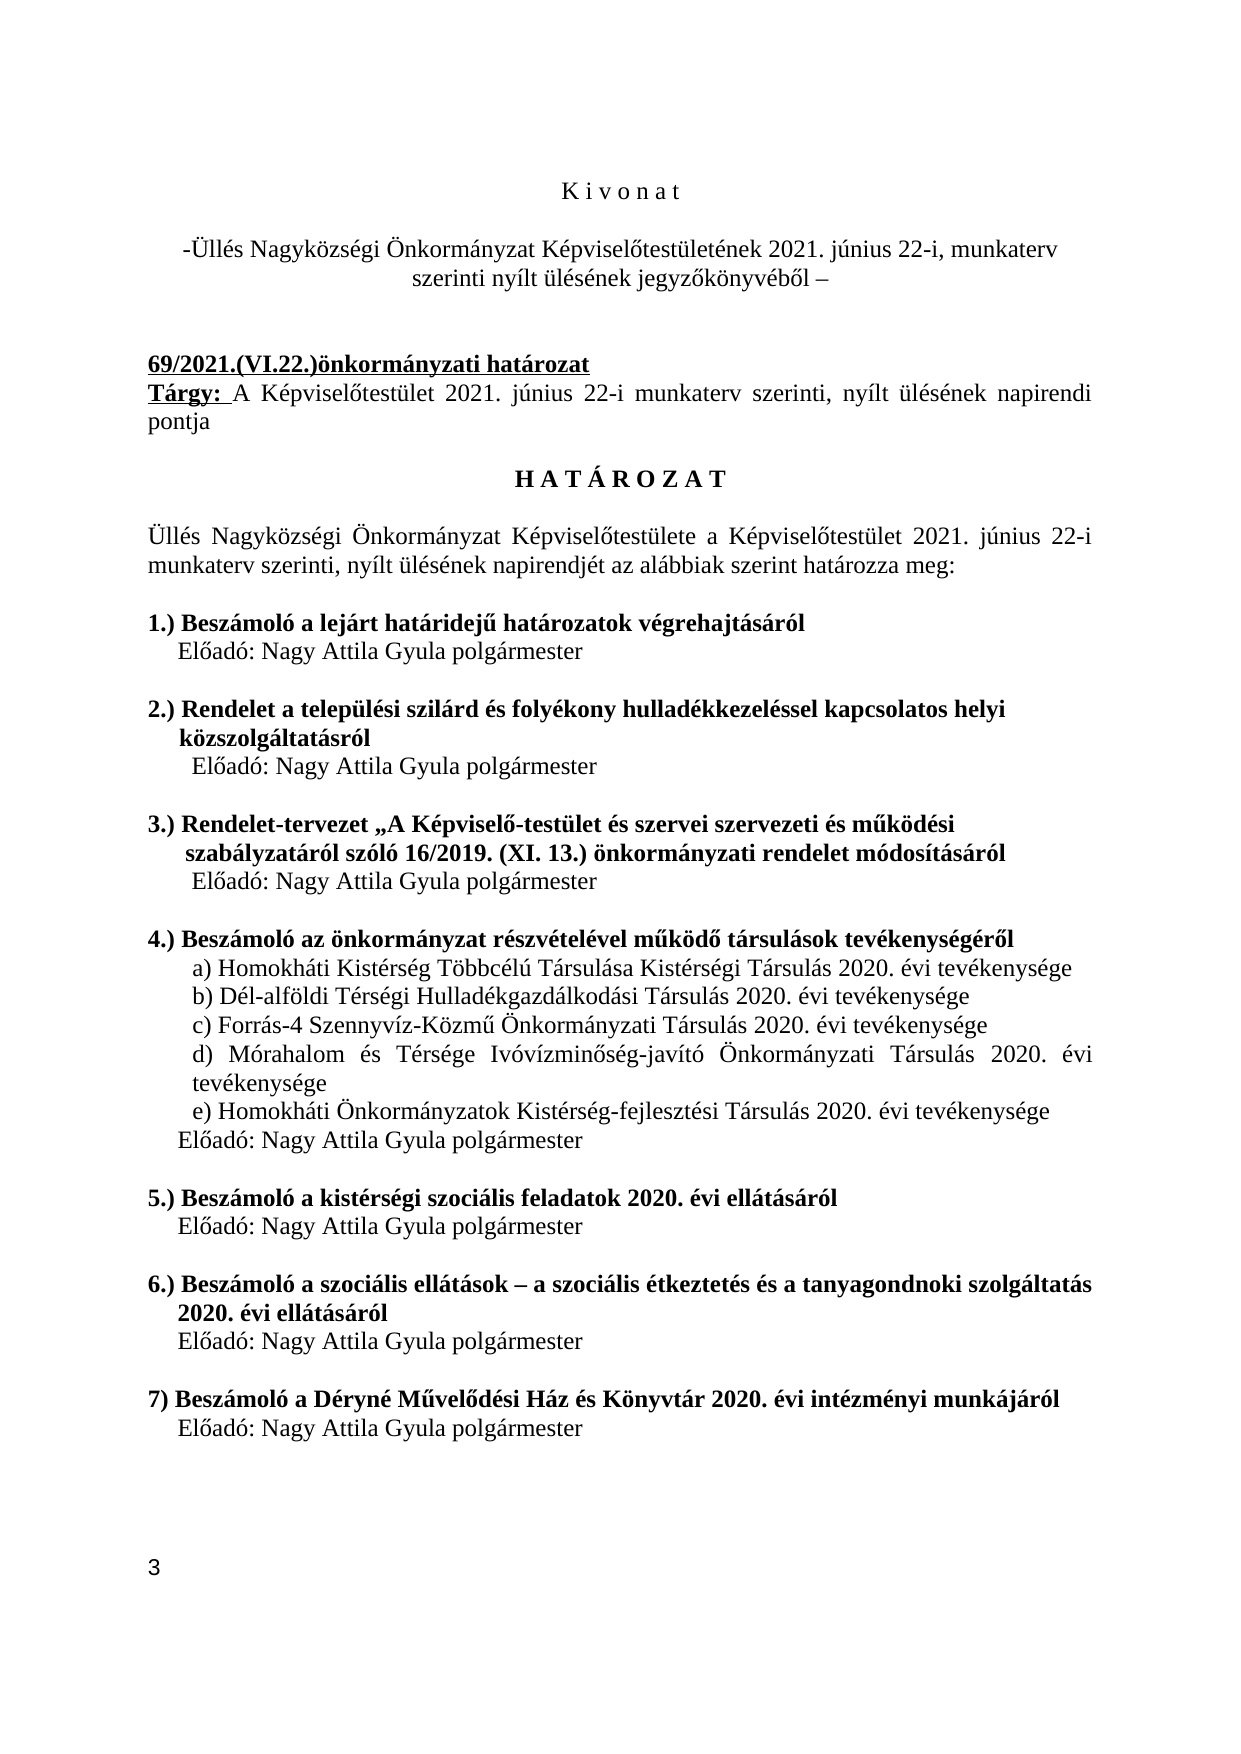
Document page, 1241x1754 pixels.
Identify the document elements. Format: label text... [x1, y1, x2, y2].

text 5.) Beszámoló a kistérségi szociális feladatok 2020. évi ellátásáról [148, 1183, 1093, 1211]
text 6.) Beszámoló a szociális ellátások – a szociális étkeztetés és a tanyagondnoki szolgáltatás 2020. évi ellátásáról [148, 1269, 1093, 1326]
text b) Dél-alföldi Térségi Hulladékgazdálkodási Társulás 2020. évi tevékenysége [192, 981, 1093, 1010]
text 1.) Beszámoló a lejárt határidejű határozatok végrehajtásáról [148, 608, 1093, 636]
text szabályzatáról szóló 16/2019. (XI. 13.) önkormányzati rendelet módosításáról [148, 838, 1093, 866]
text H A T Á R O Z A T [148, 464, 1093, 493]
text Tárgy: A Képviselőtestület 2021. június 22-i munkaterv szerinti, nyílt ülésének napirendi pontja [148, 378, 1093, 435]
text Előadó: Nagy Attila Gyula polgármester [148, 751, 1093, 780]
text Előadó: Nagy Attila Gyula polgármester [148, 866, 1093, 895]
text 69/2021.(VI.22.)önkormányzati határozat [148, 349, 1093, 378]
text 4.) Beszámoló az önkormányzat részvételével működő társulások tevékenységéről [148, 924, 1093, 953]
text c) Forrás-4 Szennyvíz-Közmű Önkormányzati Társulás 2020. évi tevékenysége [192, 1010, 1093, 1039]
text Előadó: Nagy Attila Gyula polgármester [177, 1211, 1093, 1240]
text 3.) Rendelet-tervezet „A Képviselő-testület és szervei szervezeti és működési [148, 809, 1093, 838]
text Előadó: Nagy Attila Gyula polgármester [177, 636, 1093, 665]
text Előadó: Nagy Attila Gyula polgármester [177, 1413, 1093, 1441]
text 7) Beszámoló a Déryné Művelődési Ház és Könyvtár 2020. évi intézményi munkájáról [148, 1384, 1093, 1413]
text e) Homokháti Önkormányzatok Kistérség-fejlesztési Társulás 2020. évi tevékenysége [192, 1096, 1093, 1125]
text Előadó: Nagy Attila Gyula polgármester [177, 1125, 1093, 1154]
text 2.) Rendelet a települési szilárd és folyékony hulladékkezeléssel kapcsolatos helyi [148, 694, 1093, 723]
text Üllés Nagyközségi Önkormányzat Képviselőtestülete a Képviselőtestület 2021. június 22-i munkaterv szerinti, nyílt ülésének napirendjét az alábbiak szerint határozza meg: [148, 521, 1093, 579]
text Előadó: Nagy Attila Gyula polgármester [177, 1326, 1093, 1355]
text -Üllés Nagyközségi Önkormányzat Képviselőtestületének 2021. június 22-i, munkaterv szerinti nyílt ülésének jegyzőkönyvéből – [148, 234, 1093, 291]
text d) Mórahalom és Térsége Ivóvízminőség-javító Önkormányzati Társulás 2020. évi tevékenysége [192, 1039, 1093, 1096]
text K i v o n a t [148, 176, 1093, 205]
text közszolgáltatásról [148, 723, 1093, 751]
text a) Homokháti Kistérség Többcélú Társulása Kistérségi Társulás 2020. évi tevékenysége [192, 953, 1093, 981]
